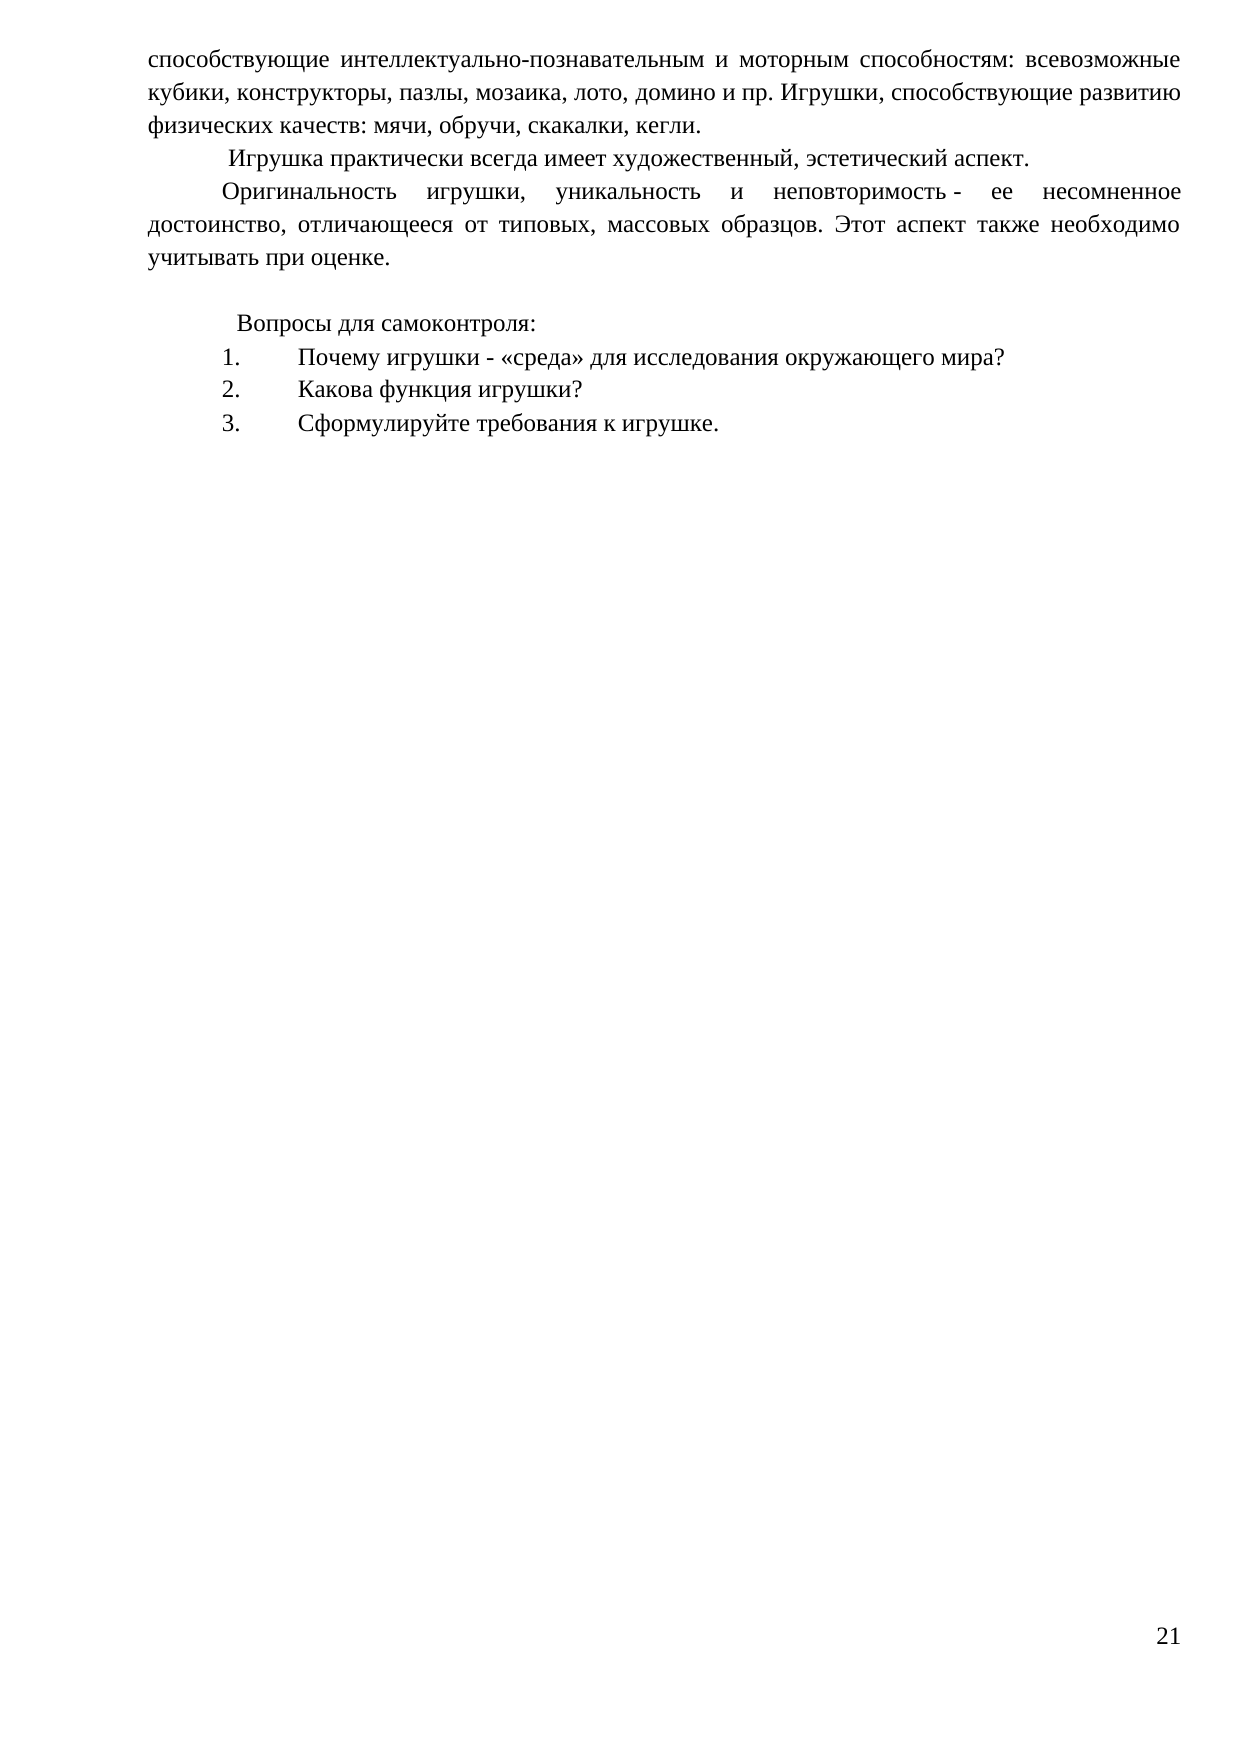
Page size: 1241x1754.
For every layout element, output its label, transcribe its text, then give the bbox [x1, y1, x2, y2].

text Игрушка практически всегда имеет художественный, эстетический аспект. [148, 143, 1181, 172]
list Сформулируйте требования к игрушке. [148, 408, 1181, 436]
text Оригинальность игрушки, уникальность и неповторимость - ее несомненное достоинство, отличающееся от типовых, массовых образцов. Этот аспект также необходимо учитывать при оценке. [148, 176, 1181, 271]
list Какова функция игрушки? [148, 374, 1181, 403]
text Вопросы для самоконтроля: [148, 308, 1181, 337]
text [148, 44, 1181, 139]
list Почему игрушки - «среда» для исследования окружающего мира? [148, 342, 1181, 370]
